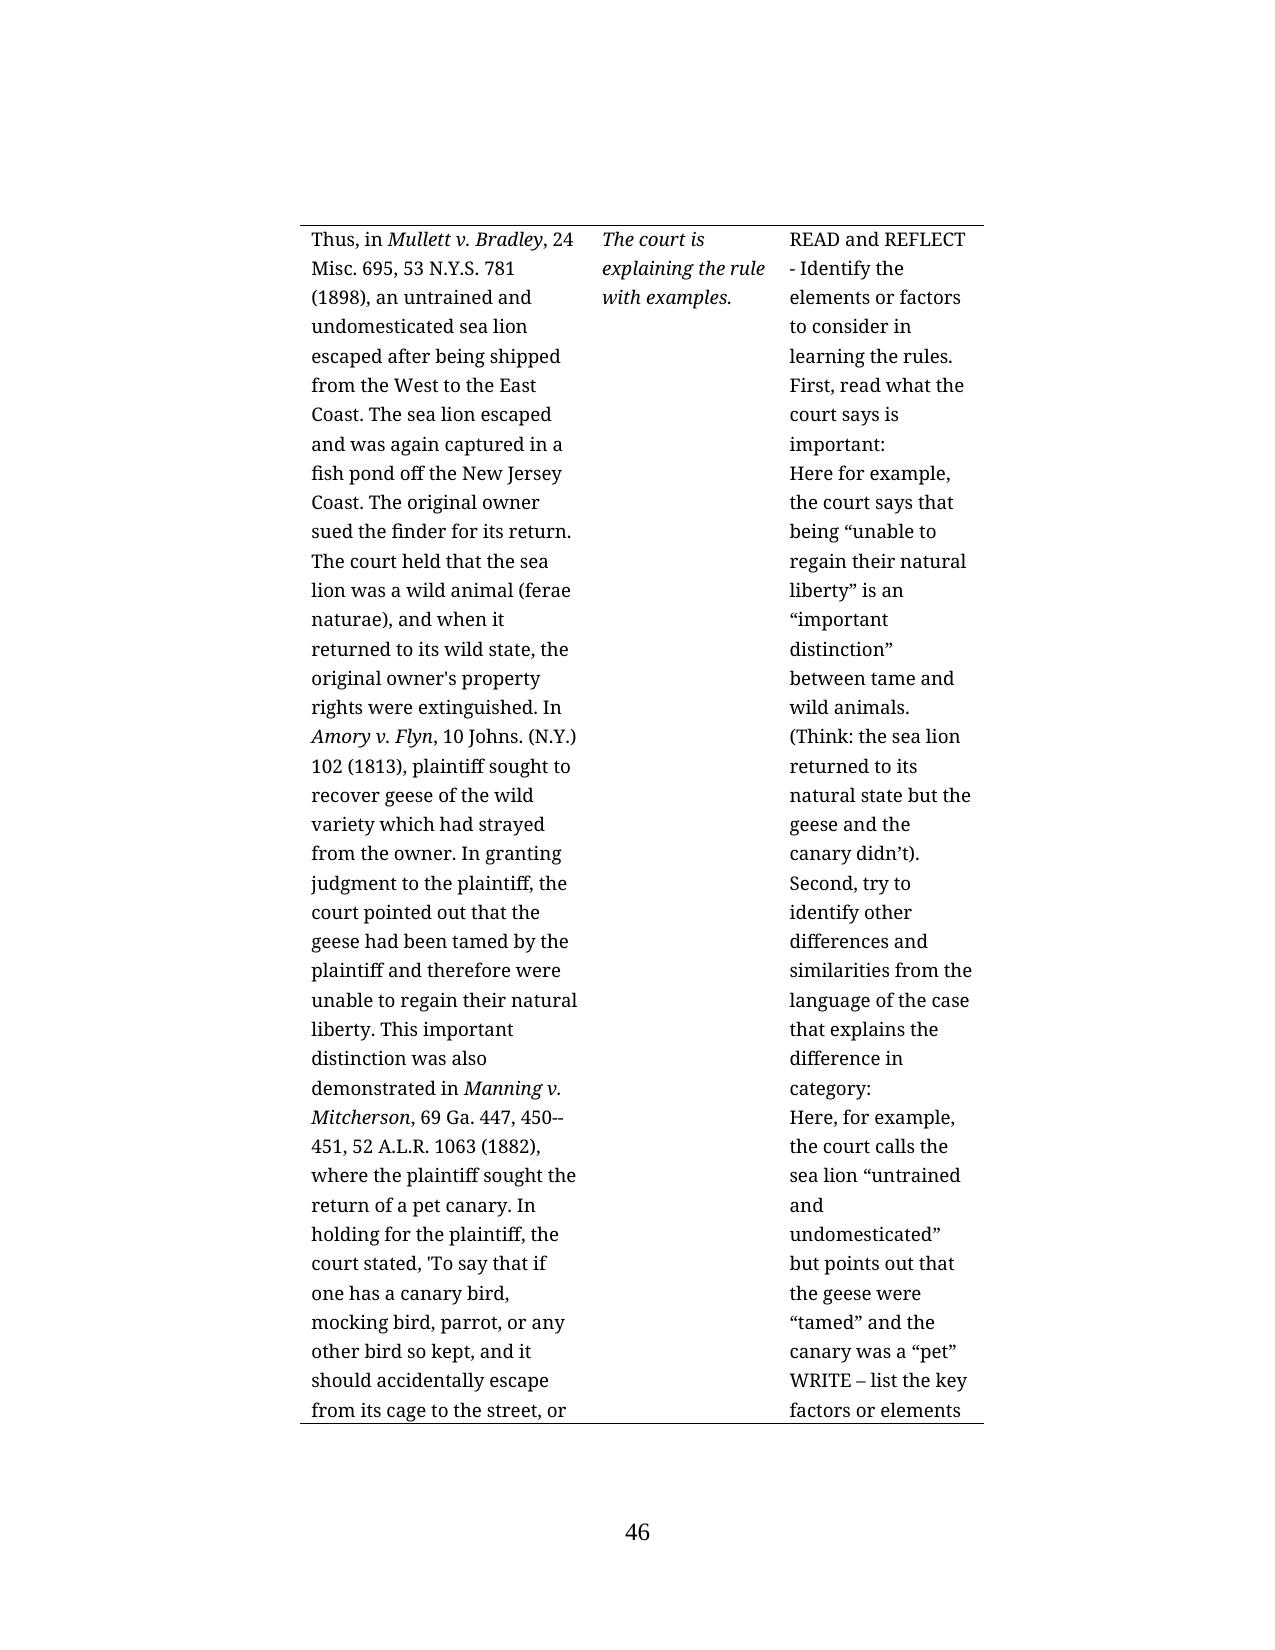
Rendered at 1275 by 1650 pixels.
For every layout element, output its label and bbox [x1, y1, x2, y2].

table_header [591, 226, 778, 1422]
table_header [778, 226, 984, 1422]
table_header [300, 226, 591, 1422]
